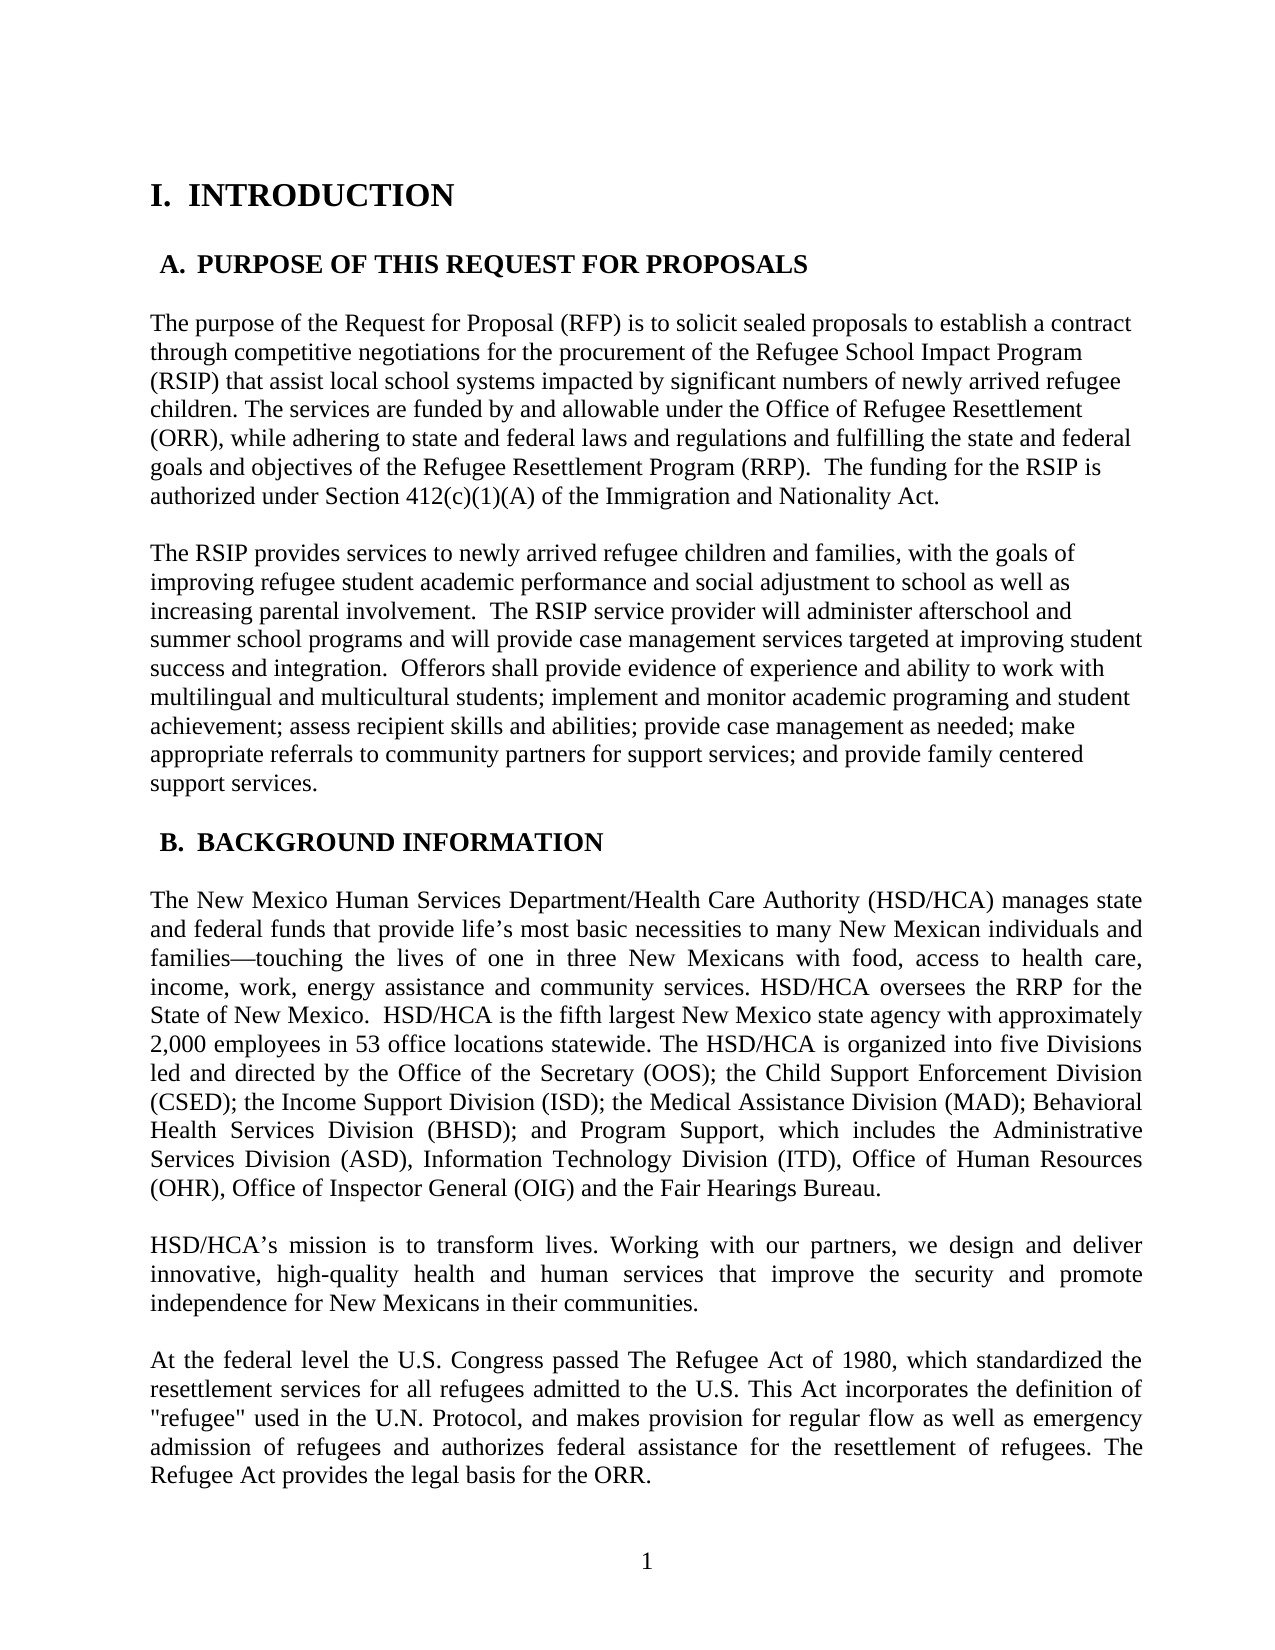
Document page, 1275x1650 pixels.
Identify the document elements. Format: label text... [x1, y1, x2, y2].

subtitle I. INTRODUCTION [150, 175, 1144, 213]
subtitle PURPOSE OF THIS REQUEST FOR PROPOSALS [159, 248, 1144, 279]
text The New Mexico Human Services Department/Health Care Authority (HSD/HCA) manages state and federal funds that provide life’s most basic necessities to many New Mexican individuals and families—touching the lives of one in three New Mexicans with food, access to health care, income, work, energy assistance and community services. HSD/HCA oversees the RRP for the State of New Mexico. HSD/HCA is the fifth largest New Mexico state agency with approximately 2,000 employees in 53 office locations statewide. The HSD/HCA is organized into five Divisions led and directed by the Office of the Secretary (OOS); the Child Support Enforcement Division (CSED); the Income Support Division (ISD); the Medical Assistance Division (MAD); Behavioral Health Services Division (BHSD); and Program Support, which includes the Administrative Services Division (ASD), Information Technology Division (ITD), Office of Human Resources (OHR), Office of Inspector General (OIG) and the Fair Hearings Bureau. [150, 886, 1144, 1202]
text HSD/HCA’s mission is to transform lives. Working with our partners, we design and deliver innovative, high-quality health and human services that improve the security and promote independence for New Mexicans in their communities. [150, 1231, 1144, 1317]
subtitle BACKGROUND INFORMATION [159, 826, 1144, 857]
text The RSIP provides services to newly arrived refugee children and families, with the goals of improving refugee student academic performance and social adjustment to school as well as increasing parental involvement. The RSIP service provider will administer afterschool and summer school programs and will provide case management services targeted at improving student success and integration. Offerors shall provide evidence of experience and ability to work with multilingual and multicultural students; implement and monitor academic programing and student achievement; assess recipient skills and abilities; provide case management as needed; make appropriate referrals to community partners for support services; and provide family centered support services. [150, 538, 1144, 797]
text The purpose of the Request for Proposal (RFP) is to solicit sealed proposals to establish a contract through competitive negotiations for the procurement of the Refugee School Impact Program (RSIP) that assist local school systems impacted by significant numbers of newly arrived refugee children. The services are funded by and allowable under the Office of Refugee Resettlement (ORR), while adhering to state and federal laws and regulations and fulfilling the state and federal goals and objectives of the Refugee Resettlement Program (RRP). The funding for the RSIP is authorized under Section 412(c)(1)(A) of the Immigration and Nationality Act. [150, 308, 1144, 509]
text At the federal level the U.S. Congress passed The Refugee Act of 1980, which standardized the resettlement services for all refugees admitted to the U.S. This Act incorporates the definition of "refugee" used in the U.N. Protocol, and makes provision for regular flow as well as emergency admission of refugees and authorizes federal assistance for the resettlement of refugees. The Refugee Act provides the legal basis for the ORR. [150, 1346, 1144, 1489]
